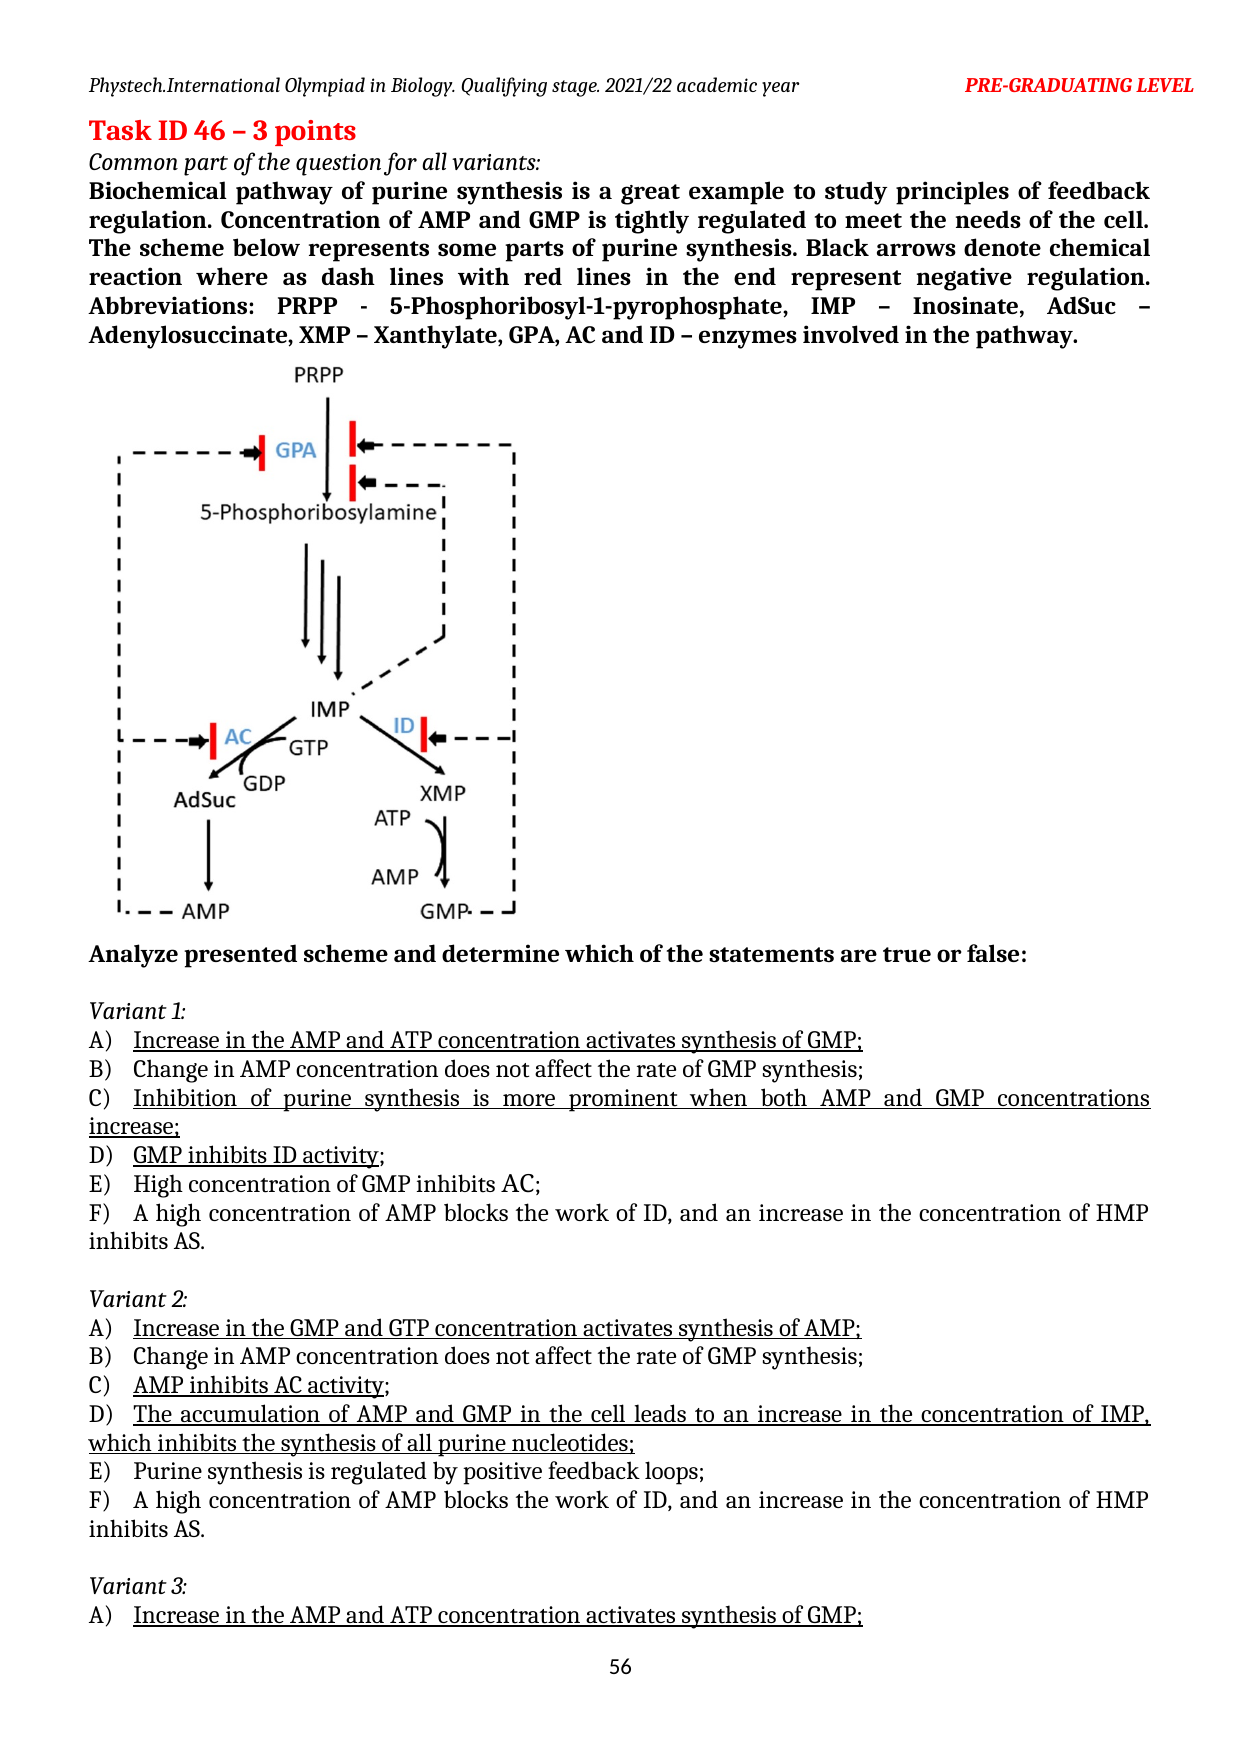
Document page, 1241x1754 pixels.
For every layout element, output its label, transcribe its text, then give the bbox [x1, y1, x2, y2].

list Analyze presented scheme and determine which of the statements are true or false: [89, 940, 1152, 968]
list Increase in the AMP and ATP concentration activates synthesis of GMP; [89, 1601, 1152, 1630]
list GMP inhibits ID activity; [89, 1141, 1152, 1170]
list The accumulation of AMP and GMP in the cell leads to an increase in the concentration of IMP, which inhibits the synthesis of all purine nucleotides; [89, 1400, 1152, 1457]
list Change in AMP concentration does not affect the rate of GMP synthesis; [89, 1342, 1152, 1371]
text Variant 3: [89, 1572, 1152, 1601]
text Variant 1: [89, 997, 1152, 1026]
text Biochemical pathway of purine synthesis is a great example to study principles of feedback regulation. Concentration of AMP and GMP is tightly regulated to meet the needs of the cell. The scheme below represents some parts of purine synthesis. Black arrows denote chemical reaction where as dash lines with red lines in the end represent negative regulation. Abbreviations: PRPP - 5-Phosphoribosyl-1-pyrophosphate, IMP – Inosinate, AdSuc – Adenylosuccinate, XMP – Xanthylate, GPA, AC and ID – enzymes involved in the pathway. [89, 177, 1152, 349]
text Variant 2: [89, 1285, 1152, 1313]
text Task ID 46 – 3 points [89, 114, 1152, 148]
list Purine synthesis is regulated by positive feedback loops; [89, 1457, 1152, 1486]
list Inhibition of purine synthesis is more prominent when both AMP and GMP concentrations increase; [89, 1083, 1152, 1141]
text Common part of the question for all variants: [89, 148, 1152, 177]
list Change in AMP concentration does not affect the rate of GMP synthesis; [89, 1055, 1152, 1083]
list Increase in the GMP and GTP concentration activates synthesis of AMP; [89, 1313, 1152, 1342]
list AMP inhibits AC activity; [89, 1371, 1152, 1400]
list High concentration of GMP inhibits АС; [89, 1170, 1152, 1198]
list A high concentration of AMP blocks the work of ID, and an increase in the concentration of HMP inhibits AS. [89, 1486, 1152, 1543]
list A high concentration of AMP blocks the work of ID, and an increase in the concentration of HMP inhibits AS. [89, 1198, 1152, 1256]
picture [88, 349, 547, 940]
list Increase in the AMP and ATP concentration activates synthesis of GMP; [89, 1026, 1152, 1055]
